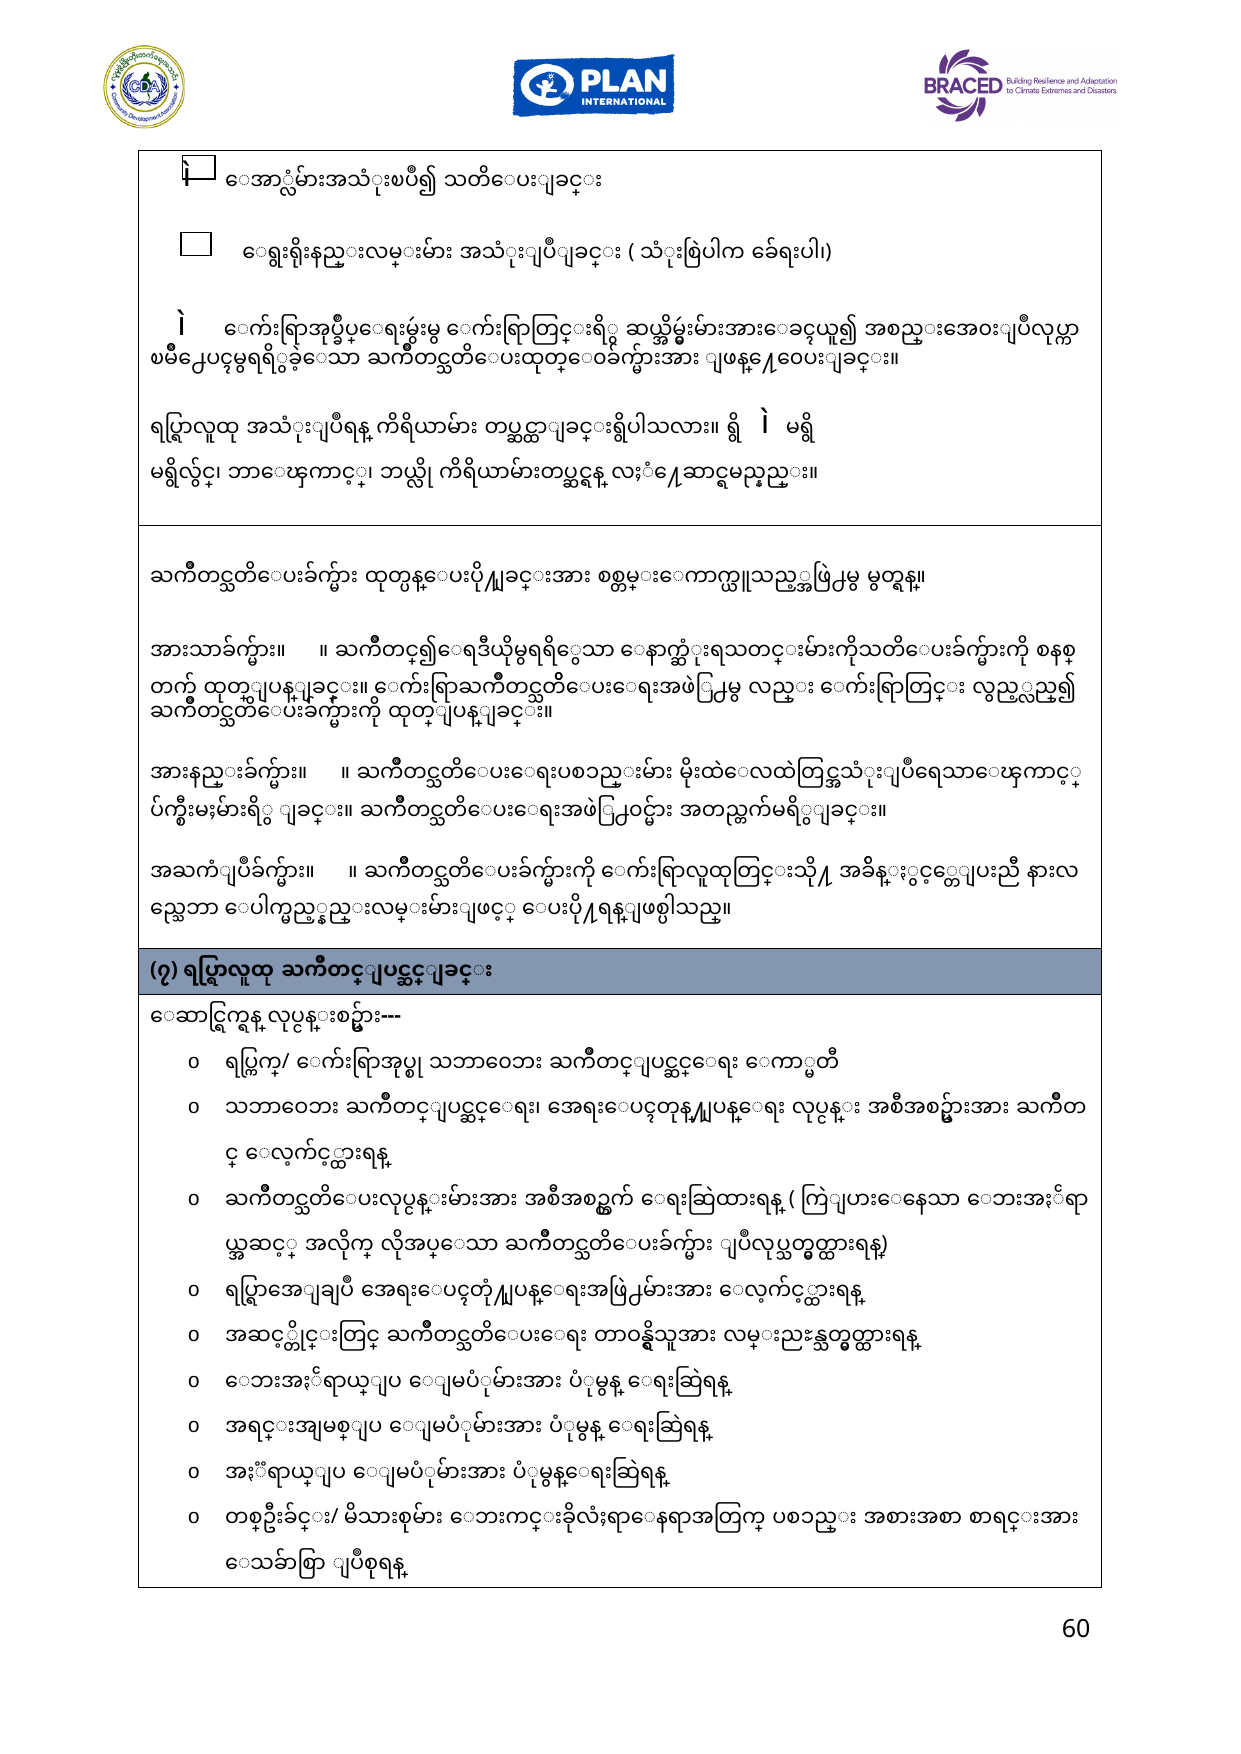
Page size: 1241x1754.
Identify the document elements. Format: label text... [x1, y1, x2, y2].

picture [920, 45, 1122, 125]
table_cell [139, 995, 1101, 1587]
picture [103, 45, 185, 129]
picture [509, 52, 678, 120]
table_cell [139, 151, 1101, 525]
table_cell ႀကိဳတင္သတိေပးခ်က္မ်ား ထုတ္ပန္ေပးပို႔ျခင္းအား စစ္တမ္းေကာက္ယူသည့္အဖြဲ႕မွ မွတ္ရန္။ အားသာခ်က္မ်ား။ ။ ႀကိဳတင္၍ေရဒီယိုမွရရိွေသာ ေနာက္ဆံုးရသတင္းမ်ားကိုသတိေပးခ်က္မ်ားကို စနစ္တက် ထုတ္ျပန္ျခင္း။ ေက်းရြာႀကိဳတင္သတိိေပးေရးအဖဲြ႕မွ လည္း ေက်းရြာတြင္း လွည့္လည္၍ ႀကိဳတင္သတိေပးခ်က္မ်ားကို ထုတ္ျပန္ျခင္း။ အားနည္းခ်က္မ်ား။ ။ ႀကိဳတင္သတိေပးေရးပစၥည္းမ်ား မိုးထဲေလထဲတြင္အသံုးျပဳရေသာေၾကာင့္ ပ်က္စီးမႈမ်ားရိွ ျခင္း။ ႀကိဳတင္သတိေပးေရးအဖဲြ႕၀င္မ်ား အတည္တက်မရိွျခင္း။ အႀကံျပဳခ်က္မ်ား။ ။ ႀကိဳတင္သတိေပးခ်က္မ်ားကို ေက်းရြာလူထုတြင္းသို႔ အခ်ိန္ႏွင့္တေျပးညီ နားလည္သေဘာ ေပါက္မည့္နည္းလမ္းမ်ားျဖင့္ ေပးပို႔ရန္ျဖစ္ပါသည္။ [139, 526, 1101, 948]
table_cell (၇) ရပ္ရြာလူထု ႀကိဳတင္ျပင္ဆင္ျခင္း [139, 949, 1101, 994]
